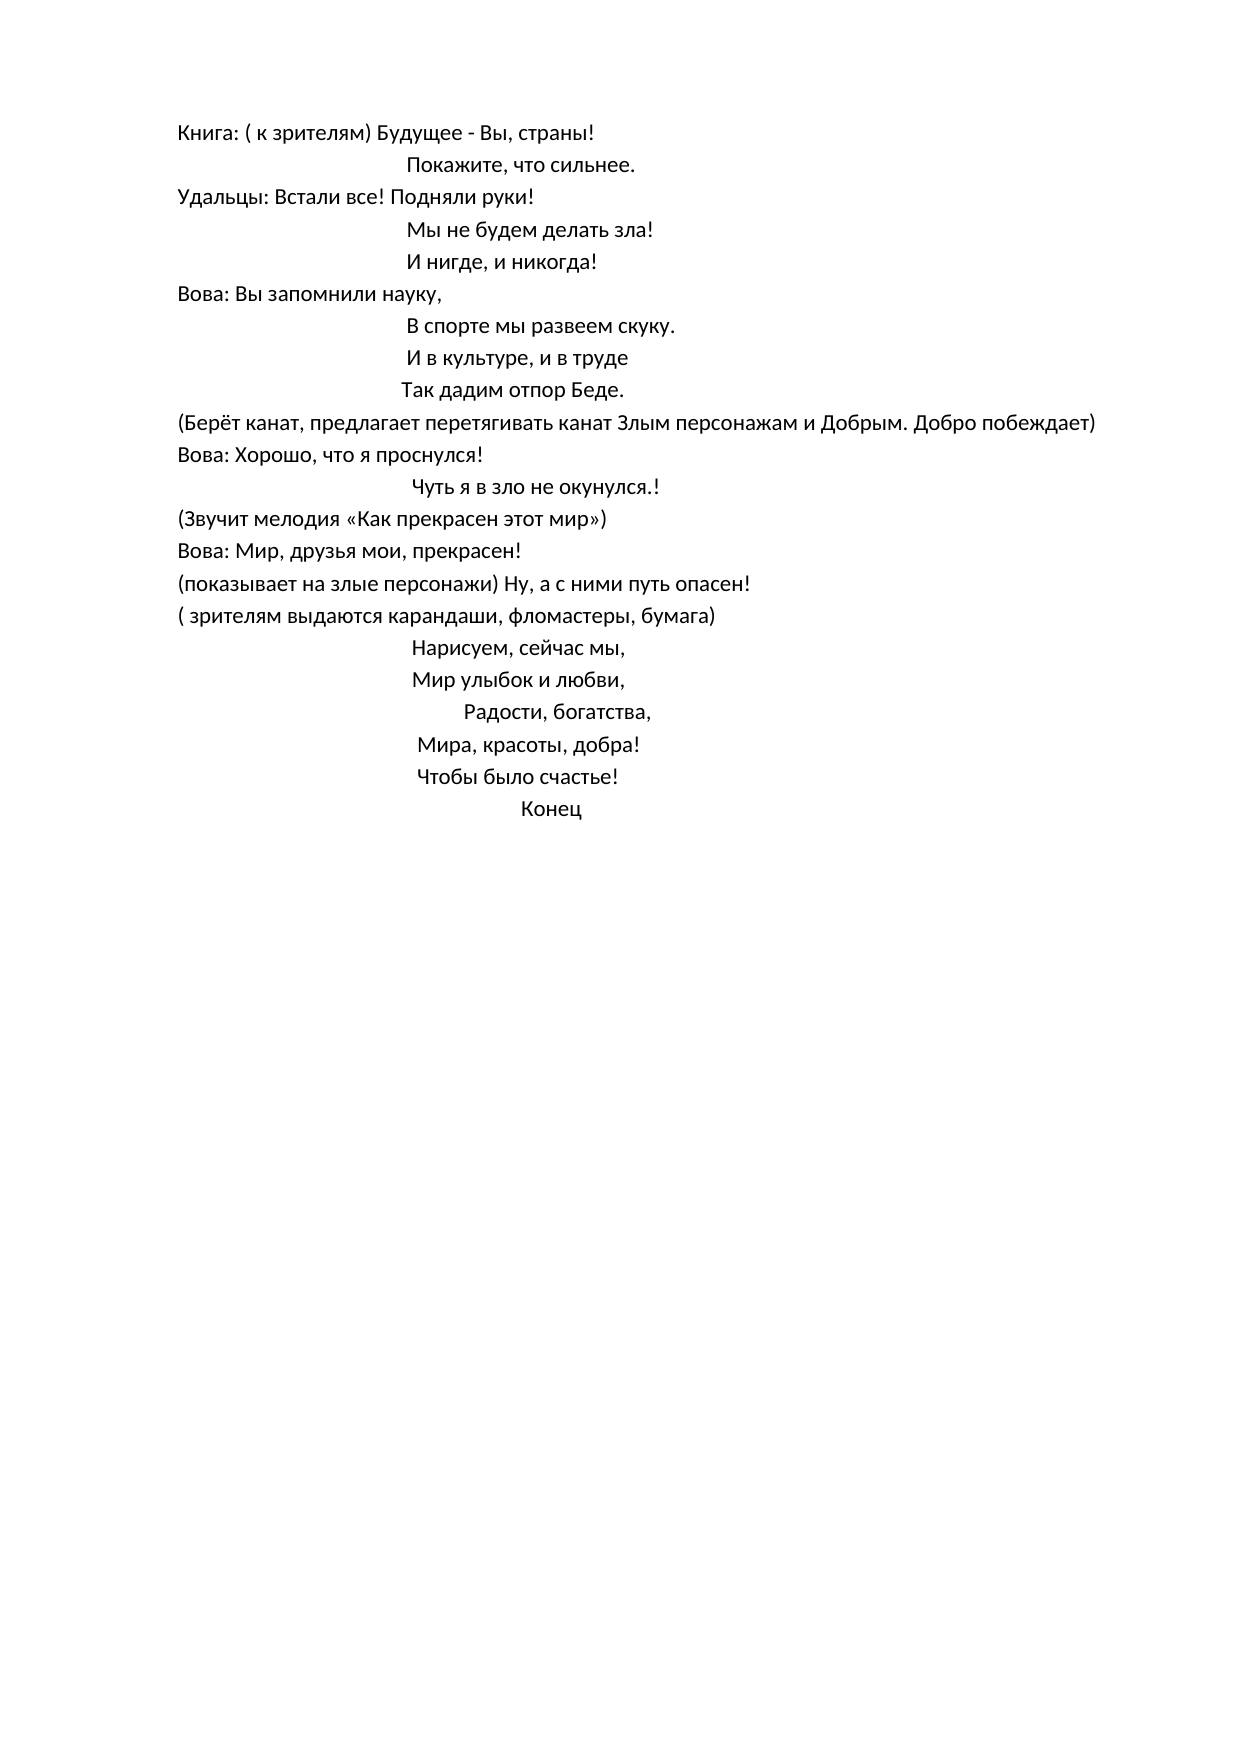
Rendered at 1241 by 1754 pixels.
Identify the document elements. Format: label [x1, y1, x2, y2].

text [177, 118, 1152, 886]
